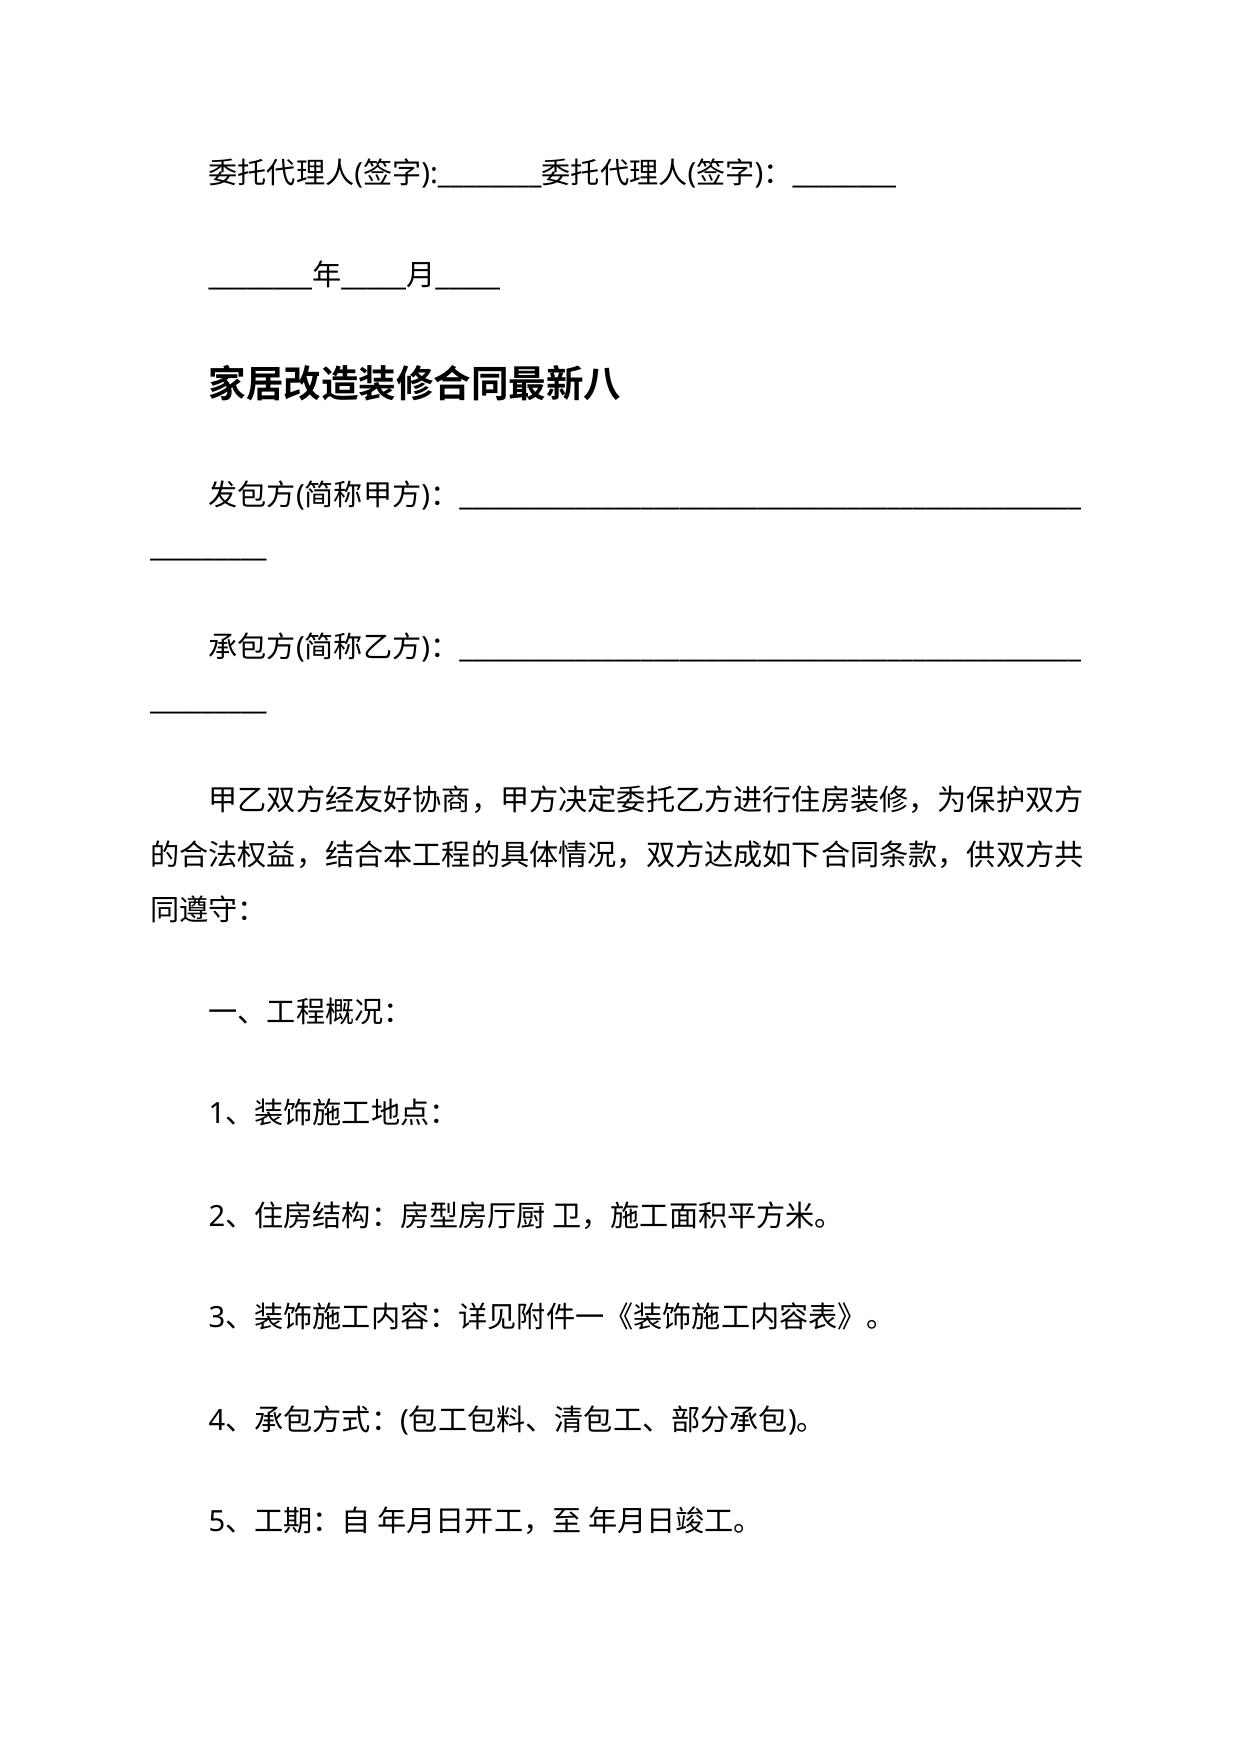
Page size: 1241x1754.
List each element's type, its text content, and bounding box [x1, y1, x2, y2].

text 2、住房结构：房型房厅厨 卫，施工面积平方米。 [150, 1192, 1090, 1234]
text 5、工期：自 年月日开工，至 年月日竣工。 [150, 1498, 1090, 1540]
text 3、装饰施工内容：详见附件一《装饰施工内容表》。 [150, 1294, 1090, 1336]
text 4、承包方式：(包工包料、清包工、部分承包)。 [150, 1396, 1090, 1438]
text ________年_____月_____ [150, 252, 1090, 294]
text 1、装饰施工地点： [150, 1090, 1090, 1132]
text 一、工程概况： [150, 988, 1090, 1031]
text 委托代理人(签字):________委托代理人(签字)：________ [150, 150, 1090, 192]
text 承包方(简称乙方)：_________________________________________________________ [150, 624, 1090, 718]
text 甲乙双方经友好协商，甲方决定委托乙方进行住房装修，为保护双方的合法权益，结合本工程的具体情况，双方达成如下合同条款，供双方共同遵守： [150, 777, 1090, 929]
text 发包方(简称甲方)：_________________________________________________________ [150, 471, 1090, 565]
text 家居改造装修合同最新八 [150, 354, 1090, 408]
